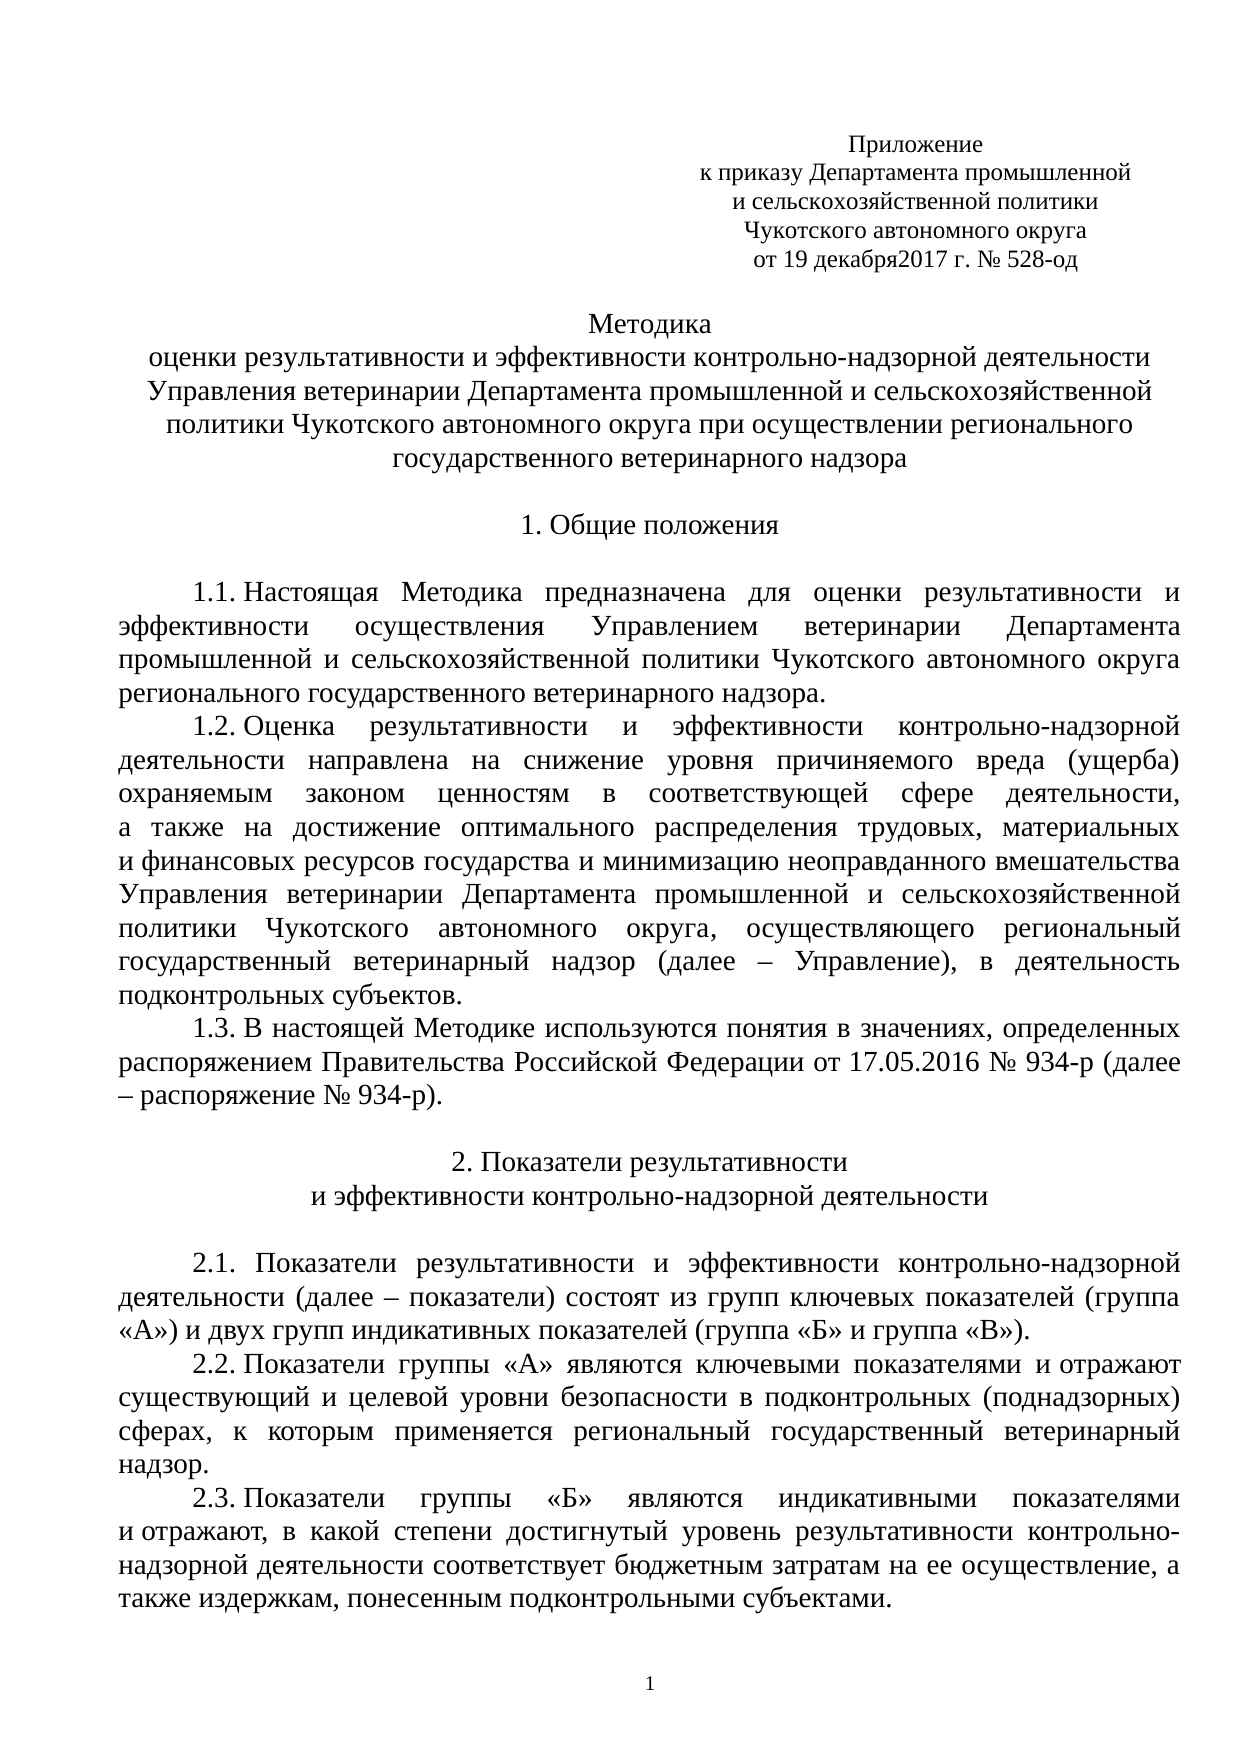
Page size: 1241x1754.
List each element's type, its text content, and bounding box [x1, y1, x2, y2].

text от 19 декабря2017 г. № 528-од [650, 244, 1181, 272]
text 1.1. Настоящая Методика предназначена для оценки результативности и эффективности осуществления Управлением ветеринарии Департамента промышленной и сельскохозяйственной политики Чукотского автономного округа регионального государственного ветеринарного надзора. [118, 574, 1181, 708]
text Методика [118, 306, 1181, 339]
text 1.2. Оценка результативности и эффективности контрольно-надзорной деятельности направлена на снижение уровня причиняемого вреда (ущерба) охраняемым законом ценностям в соответствующей сфере деятельности, а также на достижение оптимального распределения трудовых, материальных и финансовых ресурсов государства и минимизацию неоправданного вмешательства Управления ветеринарии Департамента промышленной и сельскохозяйственной политики Чукотского автономного округа, осуществляющего региональный государственный ветеринарный надзор (далее – Управление), в деятельность подконтрольных субъектов. [118, 708, 1181, 1010]
text и эффективности контрольно-надзорной деятельности [118, 1178, 1181, 1212]
text Чукотского автономного округа [650, 215, 1181, 244]
text 1.3. В настоящей Методике используются понятия в значениях, определенных распоряжением Правительства Российской Федерации от 17.05.2016 № 934-р (далее – распоряжение № 934-р). [118, 1010, 1181, 1111]
text 2.1. Показатели результативности и эффективности контрольно-надзорной деятельности (далее – показатели) состоят из групп ключевых показателей (группа «А») и двух групп индикативных показателей (группа «Б» и группа «В»). [118, 1245, 1181, 1346]
text оценки результативности и эффективности контрольно-надзорной деятельности Управления ветеринарии Департамента промышленной и сельскохозяйственной политики Чукотского автономного округа при осуществлении регионального государственного ветеринарного надзора [118, 339, 1181, 474]
text 2.2. Показатели группы «А» являются ключевыми показателями и отражают существующий и целевой уровни безопасности в подконтрольных (поднадзорных) сферах, к которым применяется региональный государственный ветеринарный надзор. [118, 1346, 1181, 1480]
text 2.3. Показатели группы «Б» являются индикативными показателями и отражают, в какой степени достигнутый уровень результативности контрольно-надзорной деятельности соответствует бюджетным затратам на ее осуществление, а также издержкам, понесенным подконтрольными субъектами. [118, 1480, 1181, 1614]
text и сельскохозяйственной политики [650, 186, 1181, 215]
text к приказу Департамента промышленной [650, 157, 1181, 186]
text 2. Показатели результативности [118, 1144, 1181, 1178]
text Приложение [650, 129, 1181, 157]
text 1. Общие положения [118, 507, 1181, 541]
